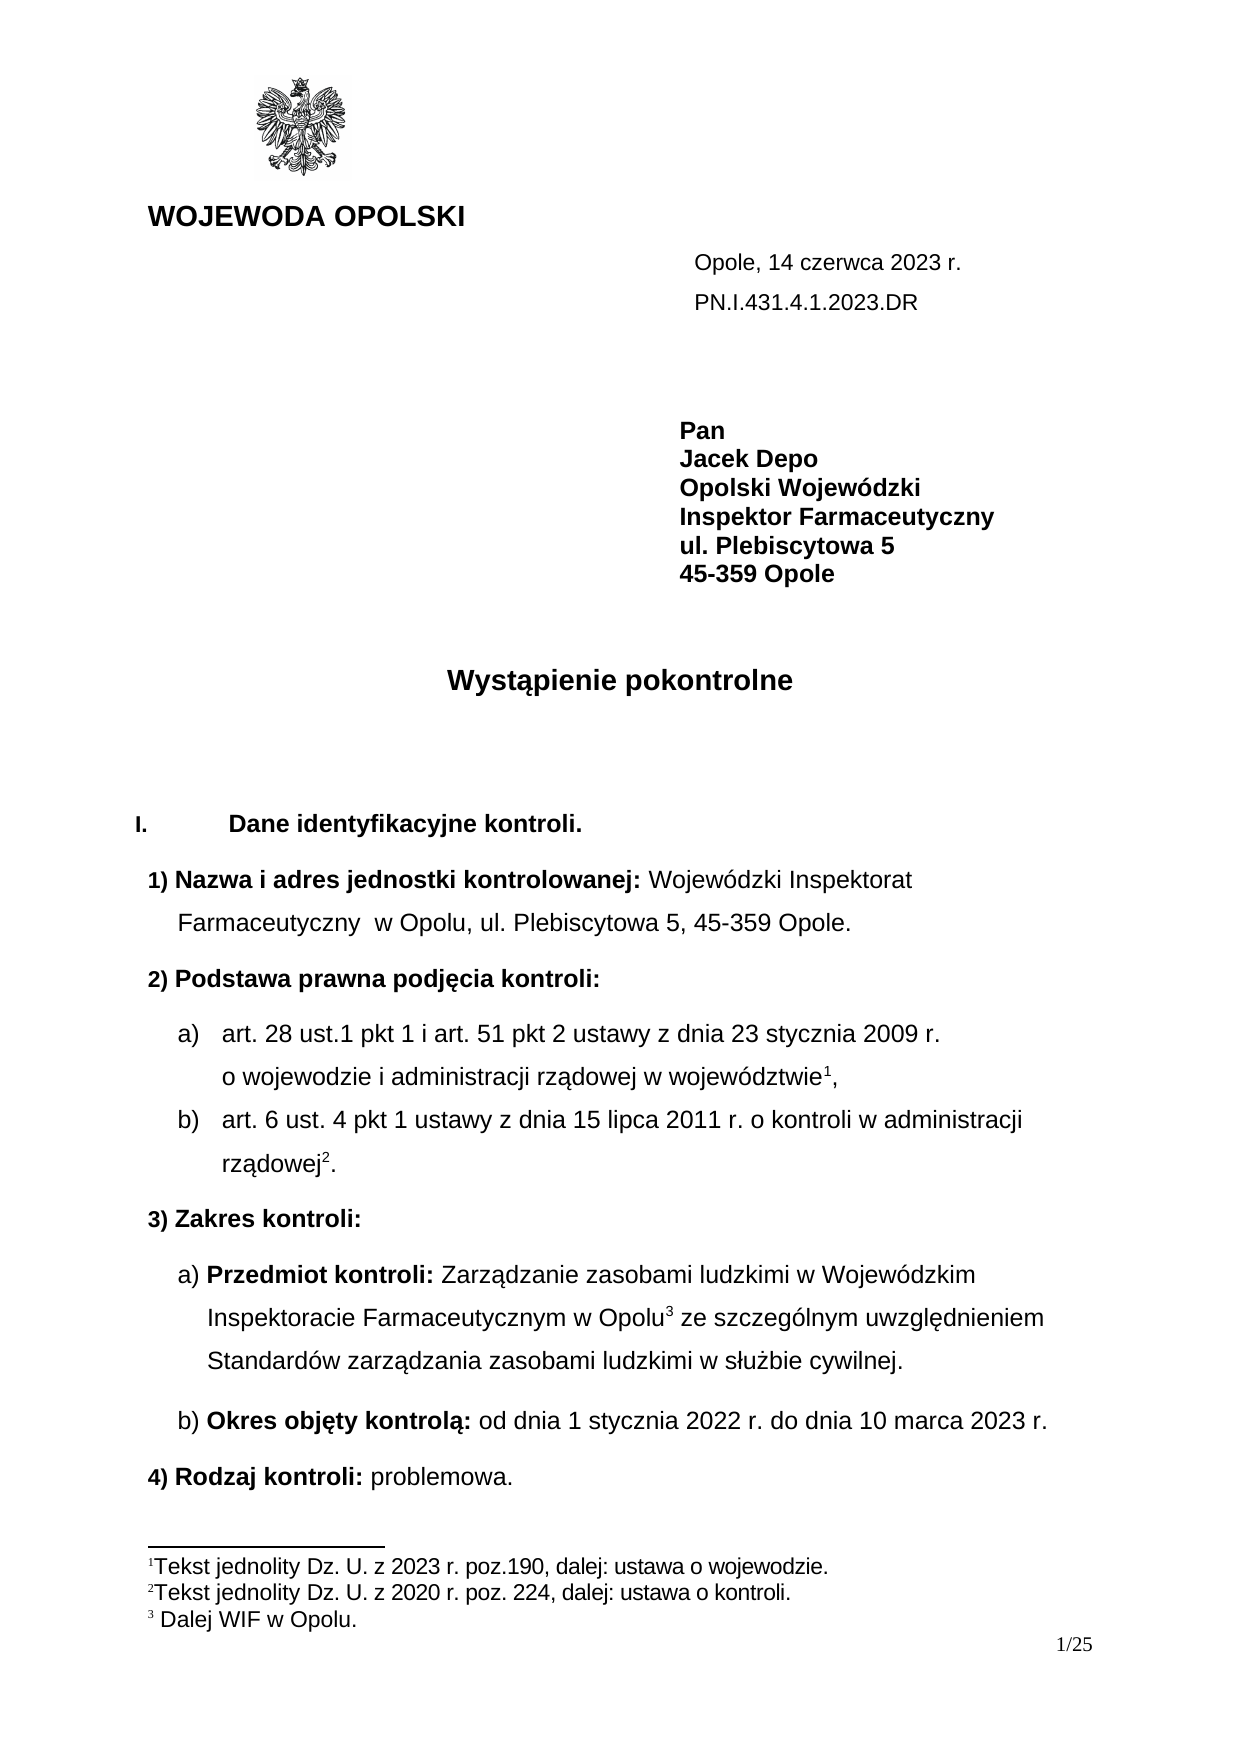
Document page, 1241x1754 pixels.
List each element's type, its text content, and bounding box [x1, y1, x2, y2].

text 45-359 Opole [148, 559, 1092, 588]
list art. 28 ust.1 pkt 1 i art. 51 pkt 2 ustawy z dnia 23 stycznia 2009 r. o wojewodzie i administracji rządowej w województwie, [177, 1019, 1092, 1091]
list art. 6 ust. 4 pkt 1 ustawy z dnia 15 lipca 2011 r. o kontroli w administracji rządowej. [177, 1106, 1092, 1177]
text ul. Plebiscytowa 5 [148, 531, 1092, 559]
list Przedmiot kontroli: Zarządzanie zasobami ludzkimi w Wojewódzkim Inspektoracie Farmaceutycznym w Opolu ze szczególnym uwzględnieniem Standardów zarządzania zasobami ludzkimi w służbie cywilnej. [177, 1260, 1092, 1375]
text Opolski Wojewódzki [148, 473, 1092, 502]
text Wystąpienie pokontrolne [148, 663, 1092, 697]
text Inspektor Farmaceutyczny [148, 502, 1092, 531]
list Nazwa i adres jednostki kontrolowanej: Wojewódzki Inspektorat Farmaceutyczny w Opolu, ul. Plebiscytowa 5, 45-359 Opole. [148, 865, 1092, 937]
text PN.I.431.4.1.2023.DR [148, 289, 1092, 315]
list Podstawa prawna podjęcia kontroli: [148, 964, 1092, 992]
list Zakres kontroli: [148, 1204, 1092, 1233]
list Rodzaj kontroli: problemowa. [148, 1462, 1092, 1490]
text WOJEWODA OPOLSKI [148, 74, 1092, 232]
text Pan [148, 416, 1092, 444]
list Dane identyfikacyjne kontroli. [148, 809, 1092, 838]
list Okres objęty kontrolą: od dnia 1 stycznia 2022 r. do dnia 10 marca 2023 r. [177, 1406, 1092, 1435]
text Jacek Depo [148, 444, 1092, 473]
text Opole, 14 czerwca 2023 r. [148, 249, 1092, 276]
